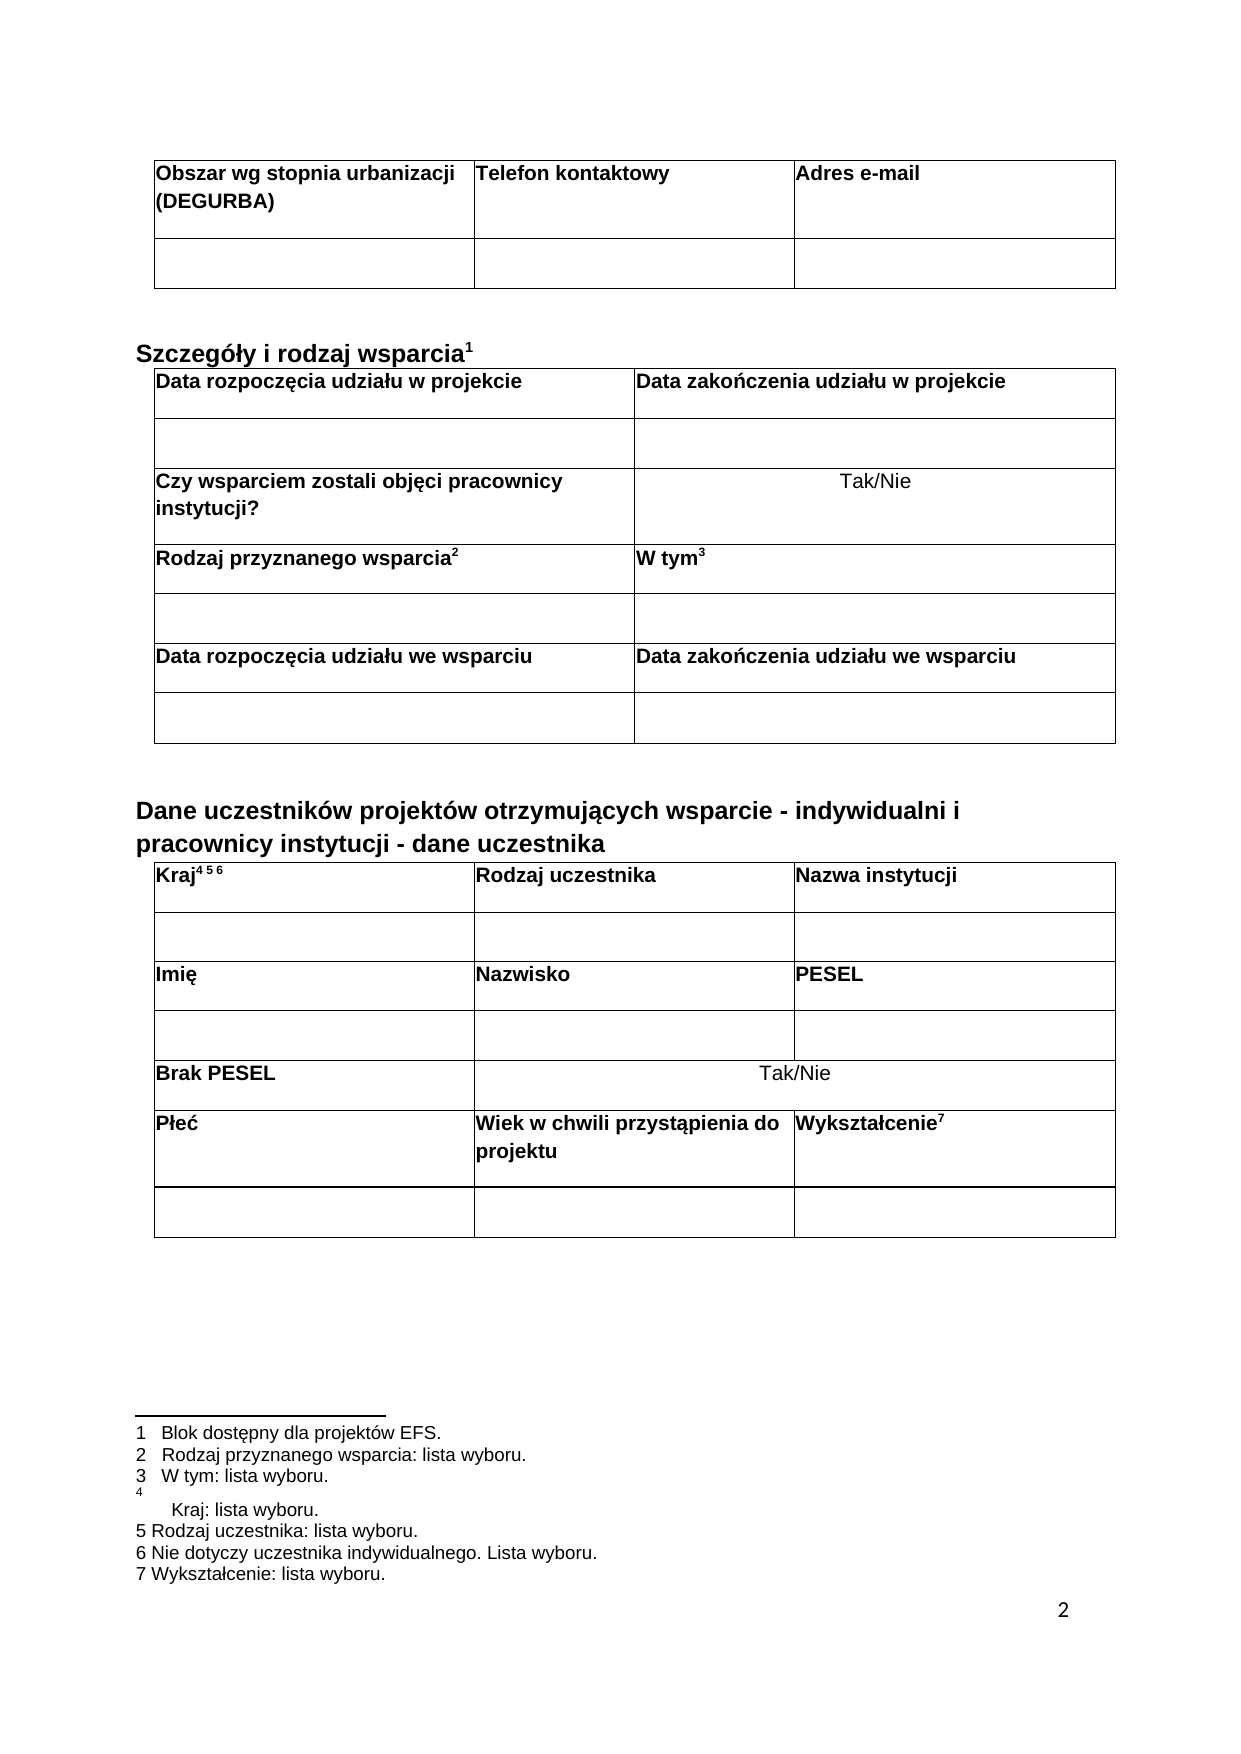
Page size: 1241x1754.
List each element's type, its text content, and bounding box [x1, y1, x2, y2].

table_cell Brak PESEL [155, 1061, 474, 1110]
table_header Obszar wg stopnia urbanizacji (DEGURBA) [155, 161, 474, 238]
table_cell [795, 239, 1115, 288]
table_header Adres e-mail [795, 161, 1115, 238]
table_cell [155, 1011, 474, 1060]
table_cell [155, 913, 474, 961]
table_cell PESEL [795, 962, 1115, 1010]
table_cell [155, 239, 474, 288]
table_cell [635, 419, 1115, 467]
table_cell Nazwisko [475, 962, 794, 1010]
text Dane uczestników projektów otrzymujących wsparcie - indywidualni i pracownicy instytucji - dane uczestnika [136, 796, 982, 858]
text Szczegóły i rodzaj wsparcia [136, 339, 1134, 368]
table_cell [635, 693, 1115, 743]
table_cell [475, 239, 794, 288]
table_cell [795, 1011, 1115, 1060]
table_cell Wiek w chwili przystąpienia do projektu [475, 1111, 794, 1186]
table_header Data zakończenia udziału w projekcie [635, 369, 1115, 418]
table_cell Wykształcenie [795, 1111, 1115, 1186]
table_cell [155, 1188, 474, 1237]
table_header Rodzaj uczestnika [475, 863, 794, 912]
table_cell Data zakończenia udziału we wsparciu [635, 644, 1115, 692]
table_cell [475, 1188, 794, 1237]
table_cell [155, 693, 634, 743]
table_cell W tym [635, 545, 1115, 593]
table_cell [155, 419, 634, 467]
table_cell [635, 594, 1115, 643]
table_cell [795, 913, 1115, 961]
table_cell Data rozpoczęcia udziału we wsparciu [155, 644, 634, 692]
table_cell [155, 594, 634, 643]
table_cell Imię [155, 962, 474, 1010]
table_cell Czy wsparciem zostali objęci pracownicy instytucji? [155, 469, 634, 544]
table_header Data rozpoczęcia udziału w projekcie [155, 369, 634, 418]
table_cell Tak/Nie [475, 1061, 1115, 1110]
table_cell [475, 1011, 794, 1060]
table_cell [475, 913, 794, 961]
table_header Kraj [155, 863, 474, 912]
table_cell Tak/Nie [635, 469, 1115, 544]
table_cell Rodzaj przyznanego wsparcia [155, 545, 634, 593]
table_cell Płeć [155, 1111, 474, 1186]
table_header Nazwa instytucji [795, 863, 1115, 912]
table_header Telefon kontaktowy [475, 161, 794, 238]
table_cell [795, 1188, 1115, 1237]
